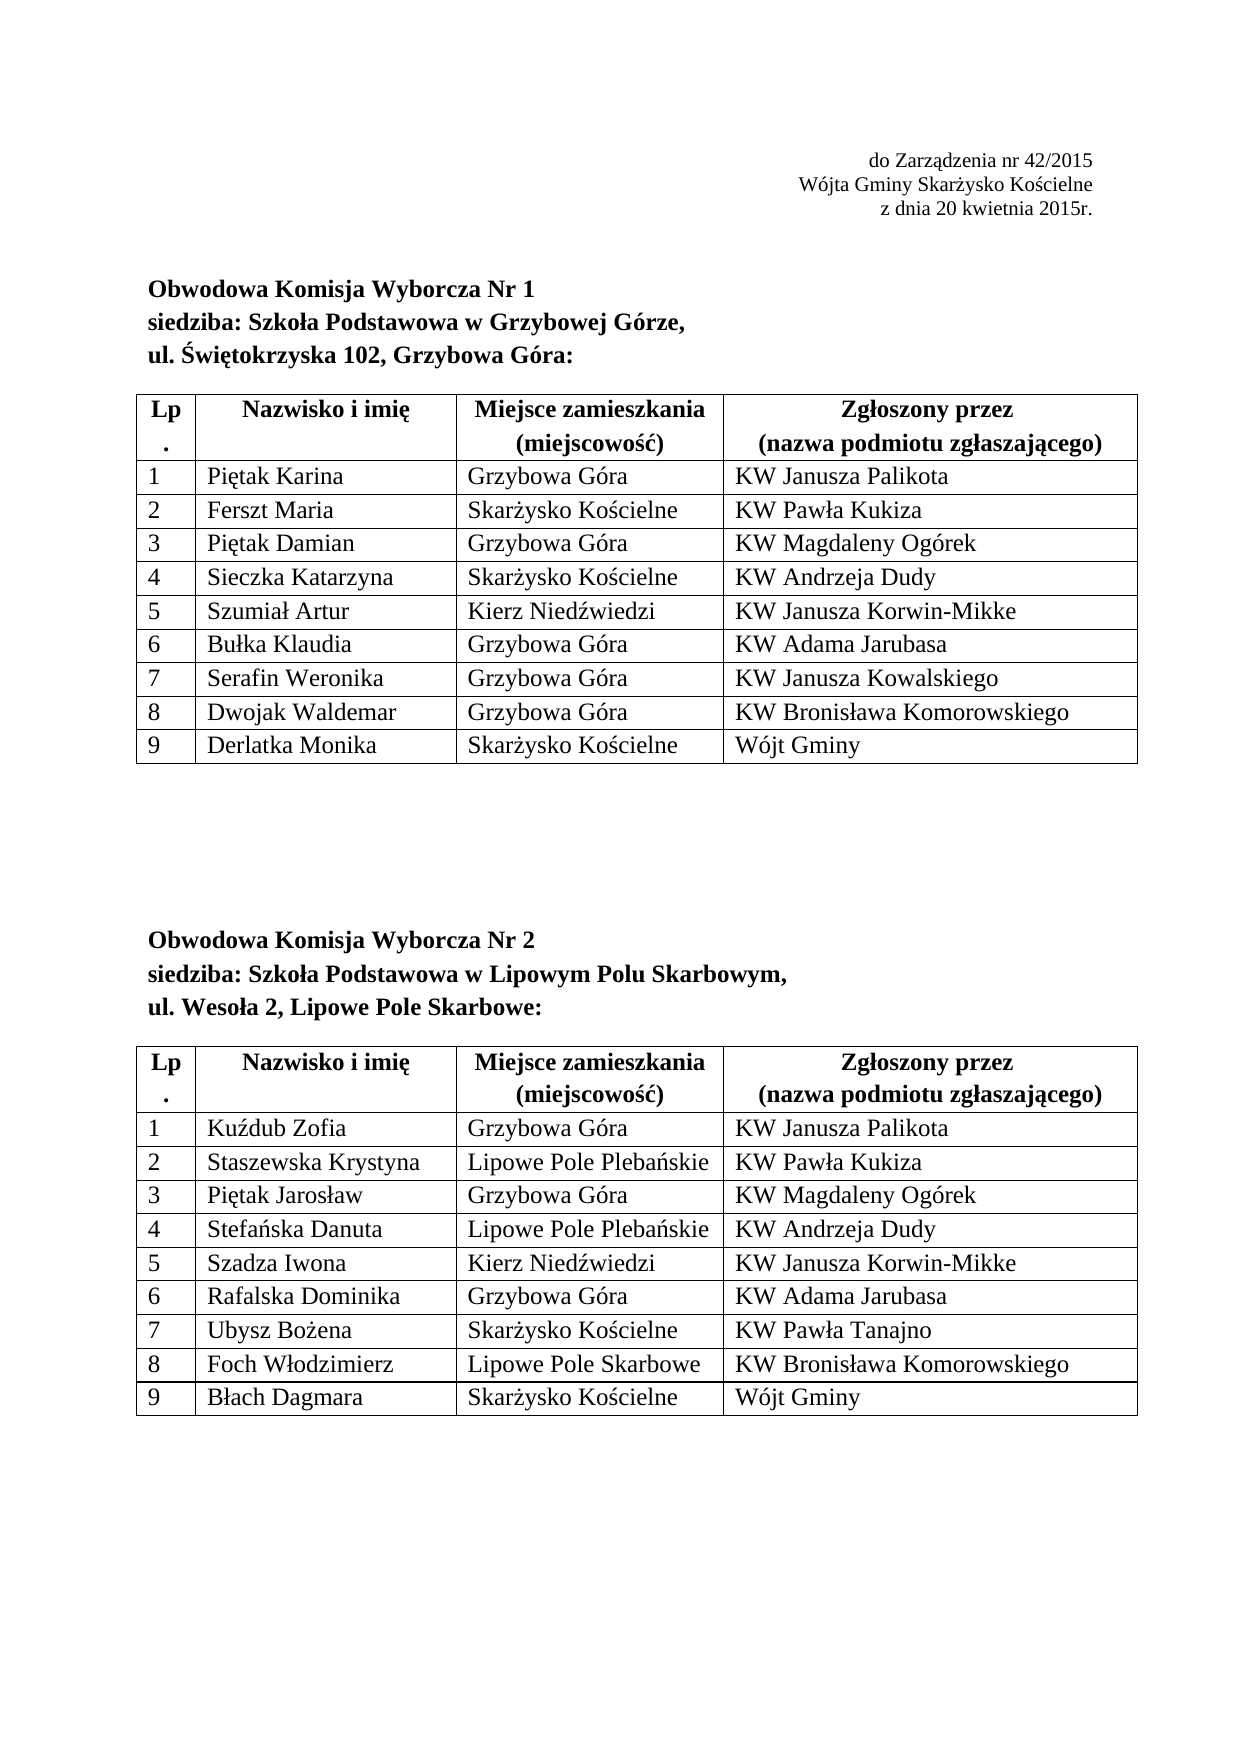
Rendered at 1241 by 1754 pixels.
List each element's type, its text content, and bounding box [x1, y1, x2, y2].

table_cell KW Janusza Korwin-Mikke [724, 596, 1137, 628]
table_cell 4 [137, 562, 195, 595]
table_cell Grzybowa Góra [457, 630, 723, 662]
table_cell Derlatka Monika [196, 730, 456, 763]
table_cell Grzybowa Góra [457, 1113, 723, 1146]
table_cell Lipowe Pole Plebańskie [457, 1147, 723, 1179]
table_cell Szadza Iwona [196, 1248, 456, 1280]
table_cell KW Janusza Korwin-Mikke [724, 1248, 1137, 1280]
table_cell Skarżysko Kościelne [457, 730, 723, 763]
table_cell Kierz Niedźwiedzi [457, 1248, 723, 1280]
table_cell Dwojak Waldemar [196, 697, 456, 729]
table_cell Ferszt Maria [196, 495, 456, 527]
table_cell KW Bronisława Komorowskiego [724, 697, 1137, 729]
table_cell 7 [137, 1315, 195, 1348]
table_cell 4 [137, 1214, 195, 1247]
table_cell 3 [137, 1181, 195, 1213]
table_cell Wójt Gminy [724, 730, 1137, 763]
table_cell KW Janusza Palikota [724, 1113, 1137, 1146]
table_cell Ubysz Bożena [196, 1315, 456, 1348]
table_cell Grzybowa Góra [457, 1181, 723, 1213]
table_cell 9 [137, 1383, 195, 1415]
table_cell KW Andrzeja Dudy [724, 1214, 1137, 1247]
table_cell KW Magdaleny Ogórek [724, 1181, 1137, 1213]
table_cell 3 [137, 529, 195, 561]
table_cell KW Adama Jarubasa [724, 630, 1137, 662]
table_cell KW Adama Jarubasa [724, 1281, 1137, 1314]
table_cell 8 [137, 1349, 195, 1381]
table_cell Kuźdub Zofia [196, 1113, 456, 1146]
table_cell KW Bronisława Komorowskiego [724, 1349, 1137, 1381]
table_cell KW Andrzeja Dudy [724, 562, 1137, 595]
table_cell 7 [137, 663, 195, 696]
table_cell Błach Dagmara [196, 1383, 456, 1415]
table_cell Staszewska Krystyna [196, 1147, 456, 1179]
table_header Lp. [137, 395, 195, 460]
table_header Zgłoszony przez (nazwa podmiotu zgłaszającego) [724, 1047, 1137, 1112]
table_cell Grzybowa Góra [457, 461, 723, 494]
table_cell Foch Włodzimierz [196, 1349, 456, 1381]
table_cell KW Pawła Kukiza [724, 495, 1137, 527]
table_cell KW Janusza Palikota [724, 461, 1137, 494]
table_cell Grzybowa Góra [457, 663, 723, 696]
table_cell 2 [137, 495, 195, 527]
table_cell Piętak Damian [196, 529, 456, 561]
table_cell Lipowe Pole Skarbowe [457, 1349, 723, 1381]
table_cell KW Pawła Kukiza [724, 1147, 1137, 1179]
text Wójta Gminy Skarżysko Kościelne [148, 172, 1093, 196]
table_cell Sieczka Katarzyna [196, 562, 456, 595]
text z dnia 20 kwietnia 2015r. [148, 196, 1093, 220]
text Obwodowa Komisja Wyborcza Nr 1 siedziba: Szkoła Podstawowa w Grzybowej Górze, ul. Świętokrzyska 102, Grzybowa Góra: [148, 274, 1093, 368]
table_header Nazwisko i imię [196, 1047, 456, 1112]
table_cell 9 [137, 730, 195, 763]
table_cell Kierz Niedźwiedzi [457, 596, 723, 628]
text Obwodowa Komisja Wyborcza Nr 2 siedziba: Szkoła Podstawowa w Lipowym Polu Skarbowym, ul. Wesoła 2, Lipowe Pole Skarbowe: [148, 926, 1093, 1020]
table_cell 1 [137, 461, 195, 494]
table_header Nazwisko i imię [196, 395, 456, 460]
table_cell 6 [137, 1281, 195, 1314]
table_cell Bułka Klaudia [196, 630, 456, 662]
table_cell Szumiał Artur [196, 596, 456, 628]
table_header Zgłoszony przez (nazwa podmiotu zgłaszającego) [724, 395, 1137, 460]
table_cell KW Janusza Kowalskiego [724, 663, 1137, 696]
table_cell 2 [137, 1147, 195, 1179]
table_cell KW Pawła Tanajno [724, 1315, 1137, 1348]
table_header Lp. [137, 1047, 195, 1112]
table_cell Wójt Gminy [724, 1383, 1137, 1415]
table_cell Grzybowa Góra [457, 529, 723, 561]
table_cell Grzybowa Góra [457, 1281, 723, 1314]
table_header Miejsce zamieszkania (miejscowość) [457, 395, 723, 460]
text do Zarządzenia nr 42/2015 [148, 148, 1093, 172]
table_cell 1 [137, 1113, 195, 1146]
table_header Miejsce zamieszkania (miejscowość) [457, 1047, 723, 1112]
table_cell KW Magdaleny Ogórek [724, 529, 1137, 561]
table_cell Lipowe Pole Plebańskie [457, 1214, 723, 1247]
table_cell 5 [137, 1248, 195, 1280]
table_cell 6 [137, 630, 195, 662]
table_cell Piętak Jarosław [196, 1181, 456, 1213]
table_cell Piętak Karina [196, 461, 456, 494]
table_cell Skarżysko Kościelne [457, 1315, 723, 1348]
table_cell 5 [137, 596, 195, 628]
table_cell Serafin Weronika [196, 663, 456, 696]
table_cell Skarżysko Kościelne [457, 562, 723, 595]
table_cell Grzybowa Góra [457, 697, 723, 729]
table_cell Rafalska Dominika [196, 1281, 456, 1314]
table_cell Stefańska Danuta [196, 1214, 456, 1247]
table_cell Skarżysko Kościelne [457, 495, 723, 527]
table_cell 8 [137, 697, 195, 729]
table_cell Skarżysko Kościelne [457, 1383, 723, 1415]
